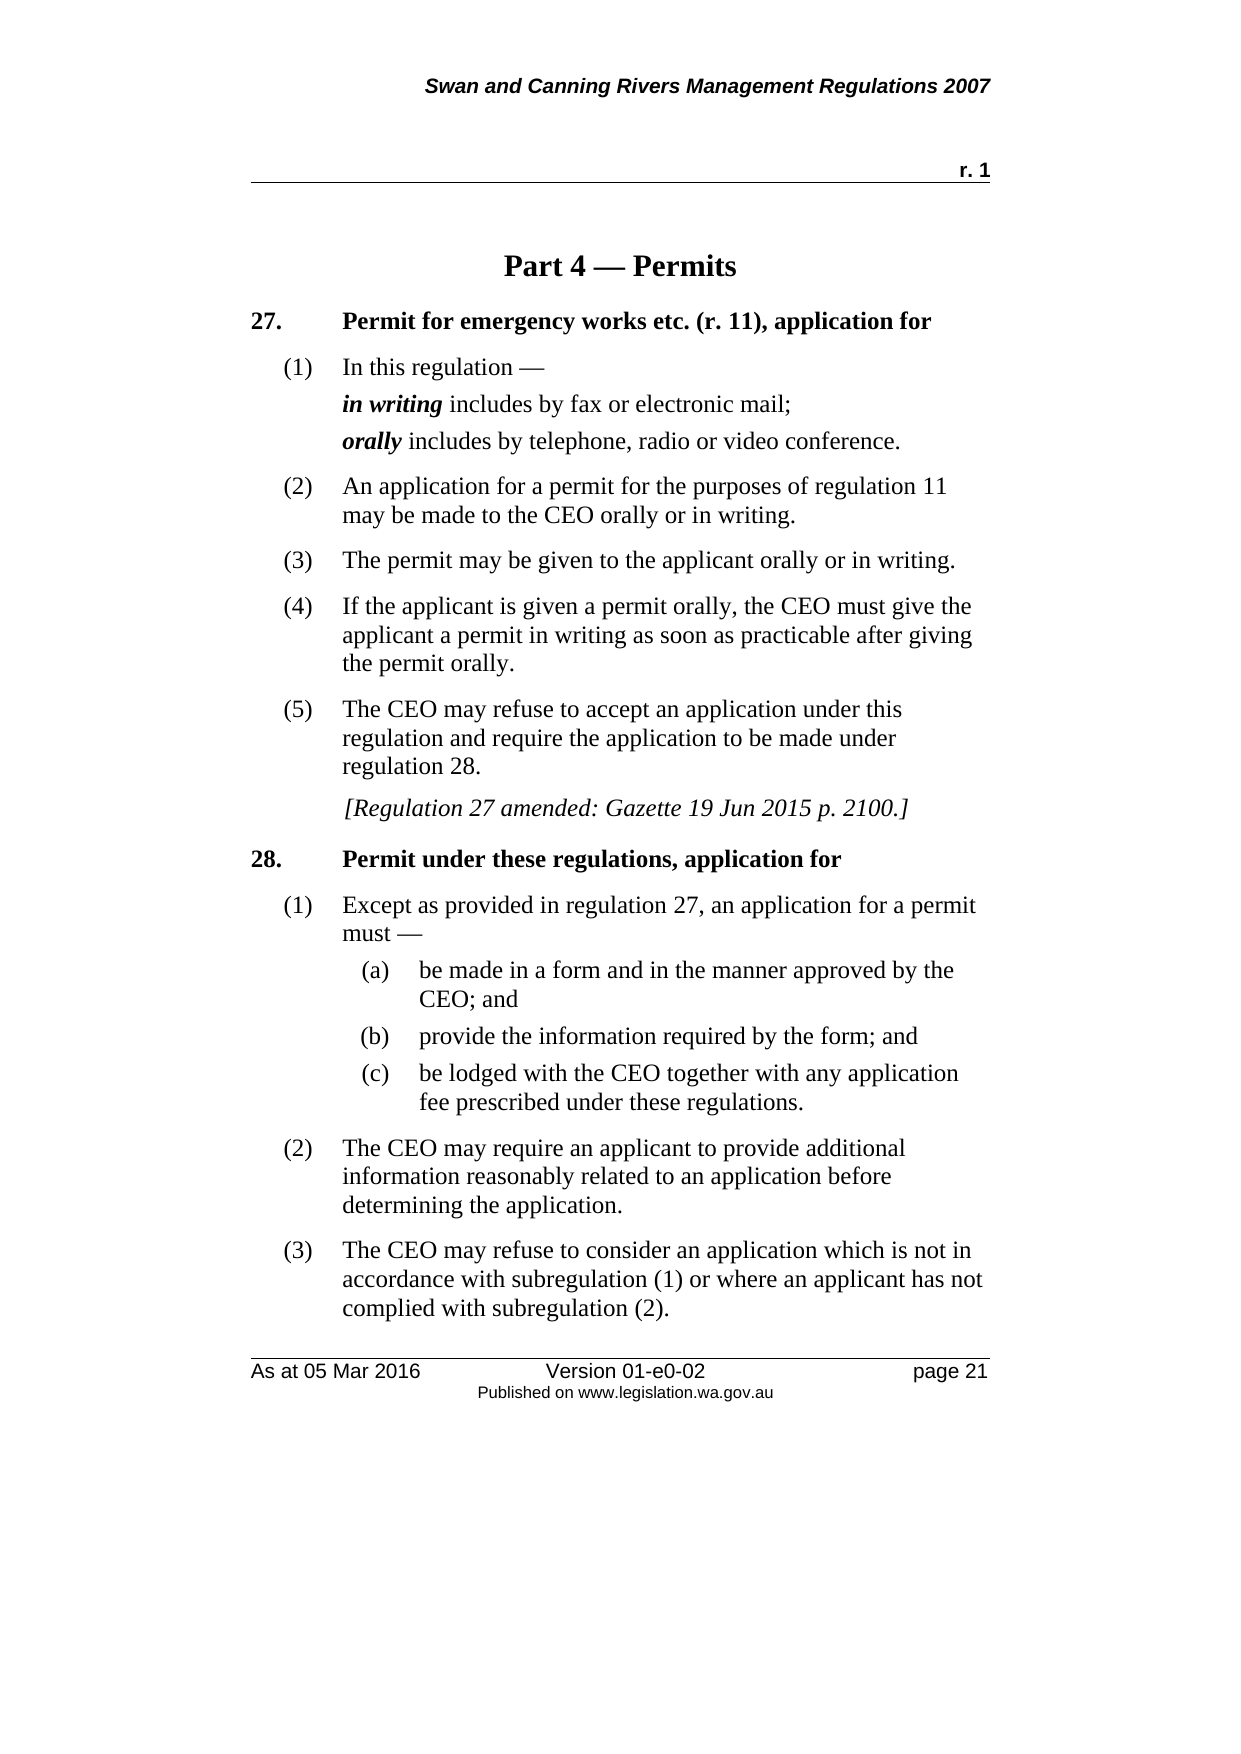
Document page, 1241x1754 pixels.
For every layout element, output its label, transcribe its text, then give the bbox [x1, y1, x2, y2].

text in writing includes by fax or electronic mail; [251, 389, 990, 418]
text orally includes by telephone, radio or video conference. [251, 426, 990, 455]
text (2) The CEO may require an applicant to provide additional information reasonably related to an application before determining the application. [251, 1133, 990, 1219]
text (c) be lodged with the CEO together with any application fee prescribed under these regulations. [251, 1058, 990, 1116]
text (3) The CEO may refuse to consider an application which is not in accordance with subregulation (1) or where an applicant has not complied with subregulation (2). [251, 1236, 990, 1322]
text (1) In this regulation — [251, 352, 990, 381]
text (b) provide the information required by the form; and [251, 1021, 990, 1050]
text (5) The CEO may refuse to accept an application under this regulation and require the application to be made under regulation 28. [251, 694, 990, 780]
text (2) An application for a permit for the purposes of regulation 11 may be made to the CEO orally or in writing. [251, 471, 990, 529]
subtitle Part 4 — Permits [251, 247, 990, 283]
subtitle 28. Permit under these regulations, application for [251, 844, 990, 873]
text (3) The permit may be given to the applicant orally or in writing. [251, 546, 990, 574]
text [Regulation 27 amended: Gazette 19 Jun 2015 p. 2100.] [251, 793, 990, 821]
subtitle 27. Permit for emergency works etc. (r. 11), application for [251, 306, 990, 335]
text (1) Except as provided in regulation 27, an application for a permit must — [251, 890, 990, 947]
text (4) If the applicant is given a permit orally, the CEO must give the applicant a permit in writing as soon as practicable after giving the permit orally. [251, 591, 990, 677]
text (a) be made in a form and in the manner approved by the CEO; and [251, 956, 990, 1013]
